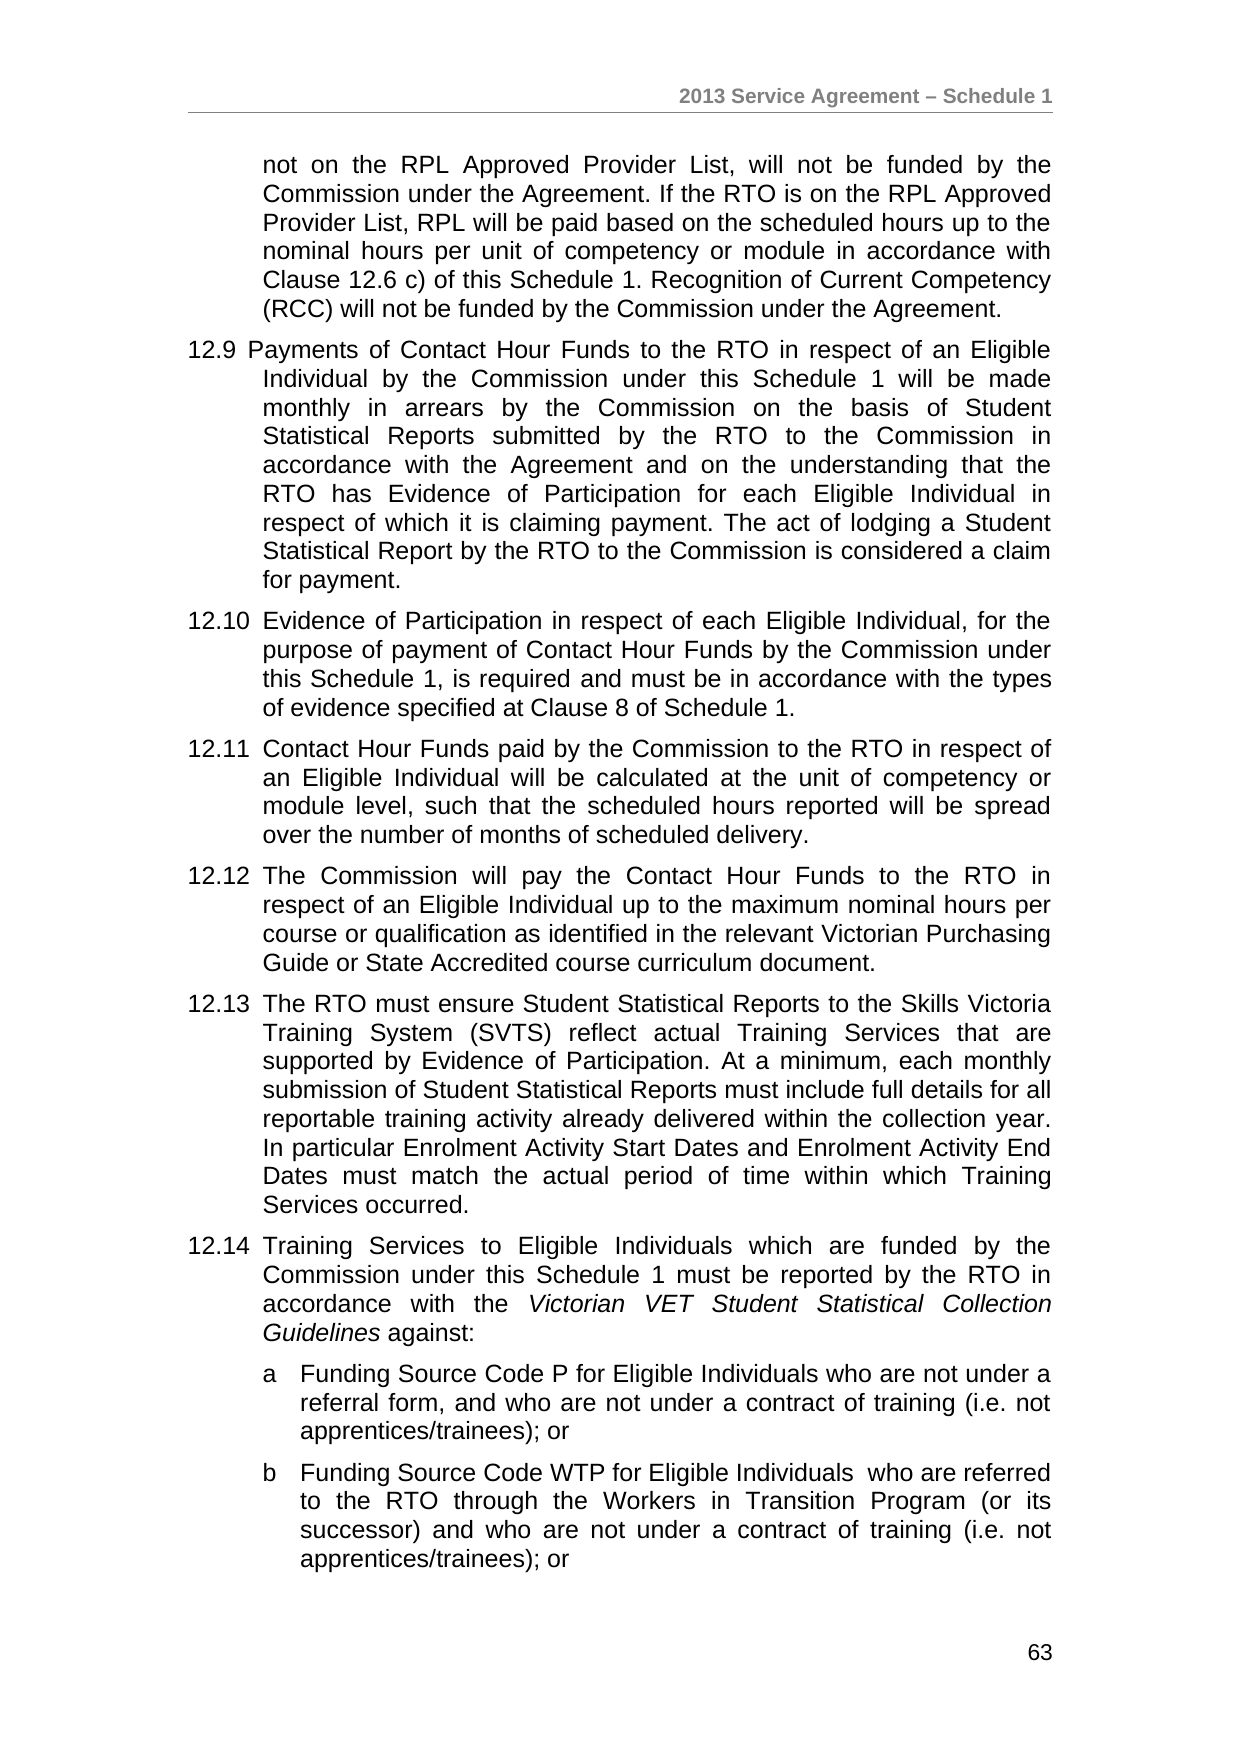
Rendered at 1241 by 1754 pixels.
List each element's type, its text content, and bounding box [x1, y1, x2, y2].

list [187, 150, 1053, 322]
list Payments of Contact Hour Funds to the RTO in respect of an Eligible Individual by the Commission under this Schedule 1 will be made monthly in arrears by the Commission on the basis of Student Statistical Reports submitted by the RTO to the Commission in accordance with the Agreement and on the understanding that the RTO has Evidence of Participation for each Eligible Individual in respect of which it is claiming payment. The act of lodging a Student Statistical Report by the RTO to the Commission is considered a claim for payment. [187, 335, 1053, 594]
list Funding Source Code P for Eligible Individuals who are not under a referral form, and who are not under a contract of training (i.e. not apprentices/trainees); or [262, 1359, 1053, 1445]
list Funding Source Code WTP for Eligible Individuals who are referred to the RTO through the Workers in Transition Program (or its successor) and who are not under a contract of training (i.e. not apprentices/trainees); or [262, 1457, 1053, 1572]
list Contact Hour Funds paid by the Commission to the RTO in respect of an Eligible Individual will be calculated at the unit of competency or module level, such that the scheduled hours reported will be spread over the number of months of scheduled delivery. [187, 734, 1053, 849]
list Training Services to Eligible Individuals which are funded by the Commission under this Schedule 1 must be reported by the RTO in accordance with the Victorian VET Student Statistical Collection Guidelines against: [187, 1231, 1053, 1346]
list Evidence of Participation in respect of each Eligible Individual, for the purpose of payment of Contact Hour Funds by the Commission under this Schedule 1, is required and must be in accordance with the types of evidence specified at Clause 8 of Schedule 1. [187, 606, 1053, 721]
list The RTO must ensure Student Statistical Reports to the Skills Victoria Training System (SVTS) reflect actual Training Services that are supported by Evidence of Participation. At a minimum, each monthly submission of Student Statistical Reports must include full details for all reportable training activity already delivered within the collection year. In particular Enrolment Activity Start Dates and Enrolment Activity End Dates must match the actual period of time within which Training Services occurred. [187, 989, 1053, 1219]
list The Commission will pay the Contact Hour Funds to the RTO in respect of an Eligible Individual up to the maximum nominal hours per course or qualification as identified in the relevant Victorian Purchasing Guide or State Accredited course curriculum document. [187, 861, 1053, 976]
